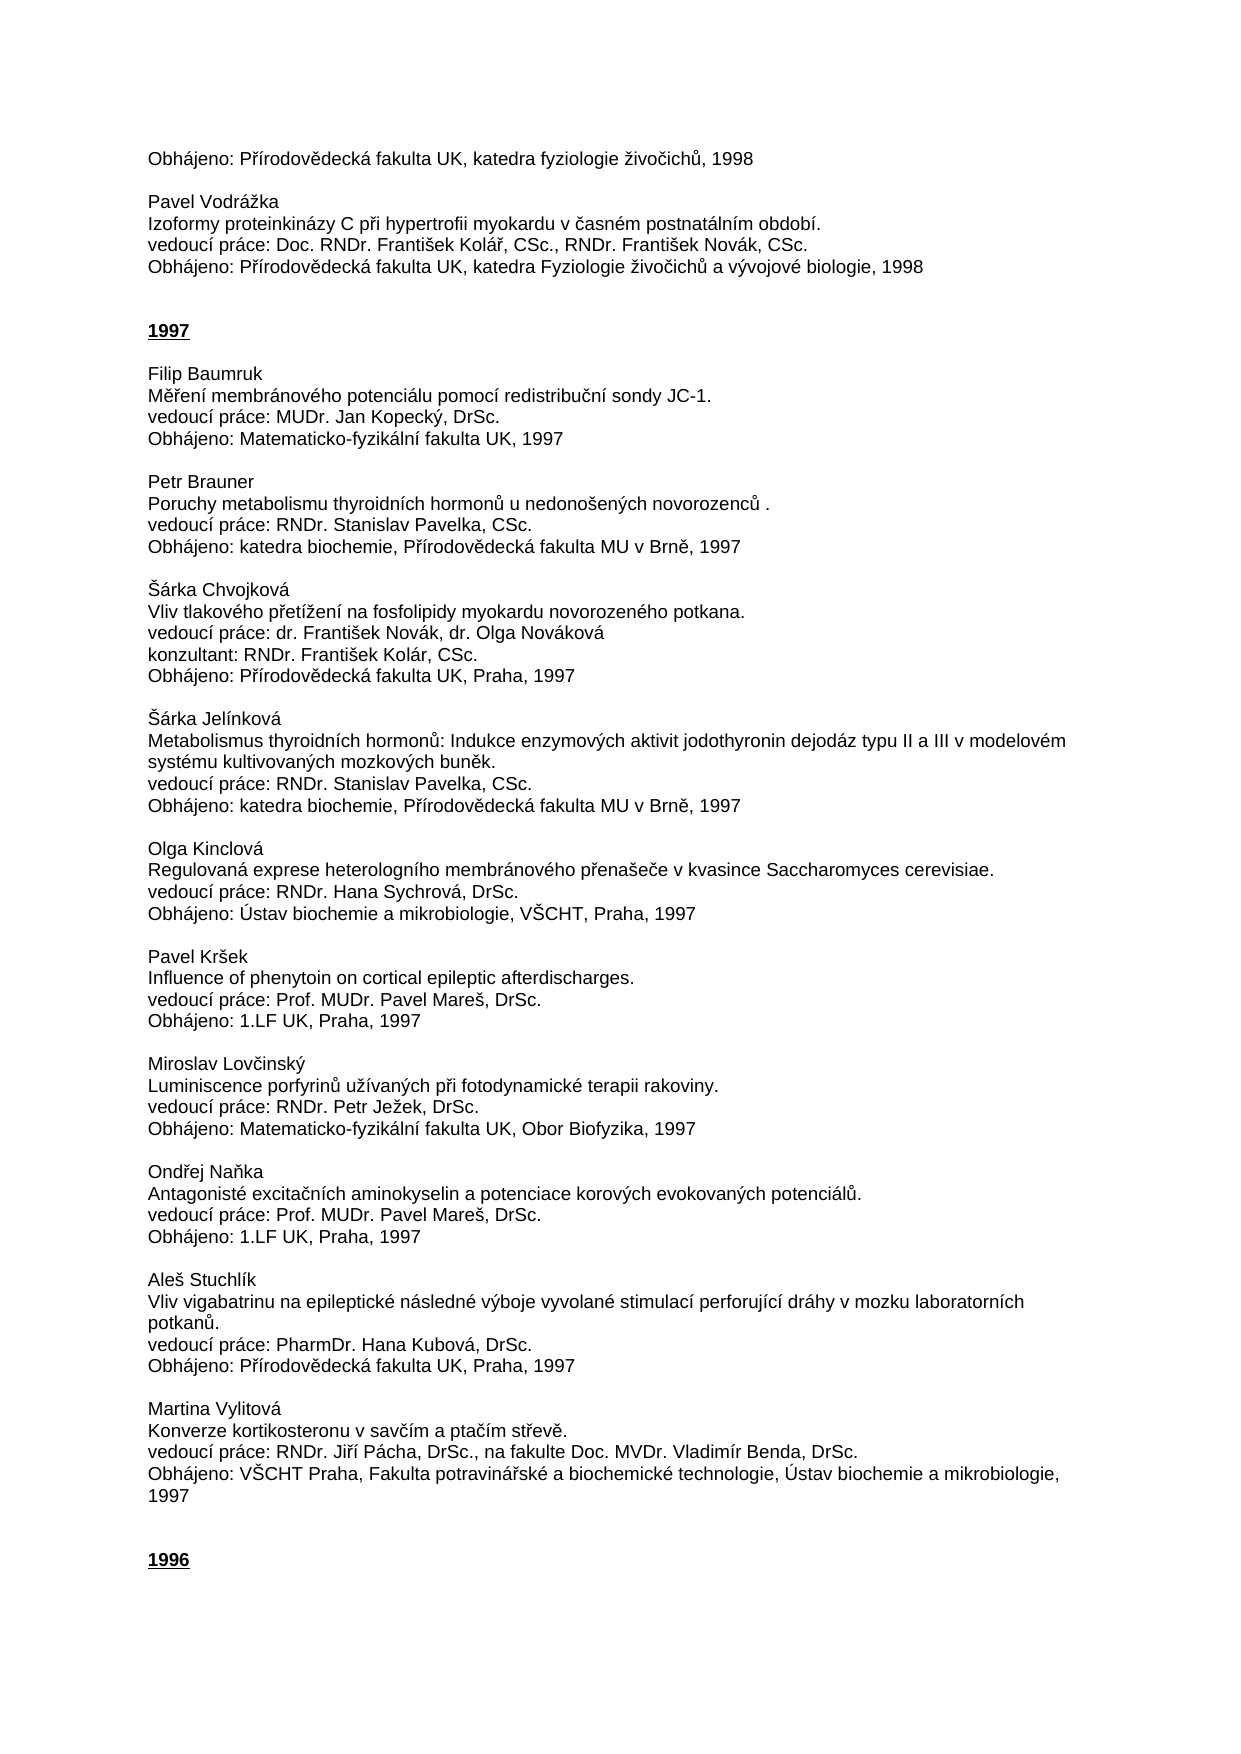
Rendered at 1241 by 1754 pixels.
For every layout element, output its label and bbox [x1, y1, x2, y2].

text [148, 148, 1093, 1592]
